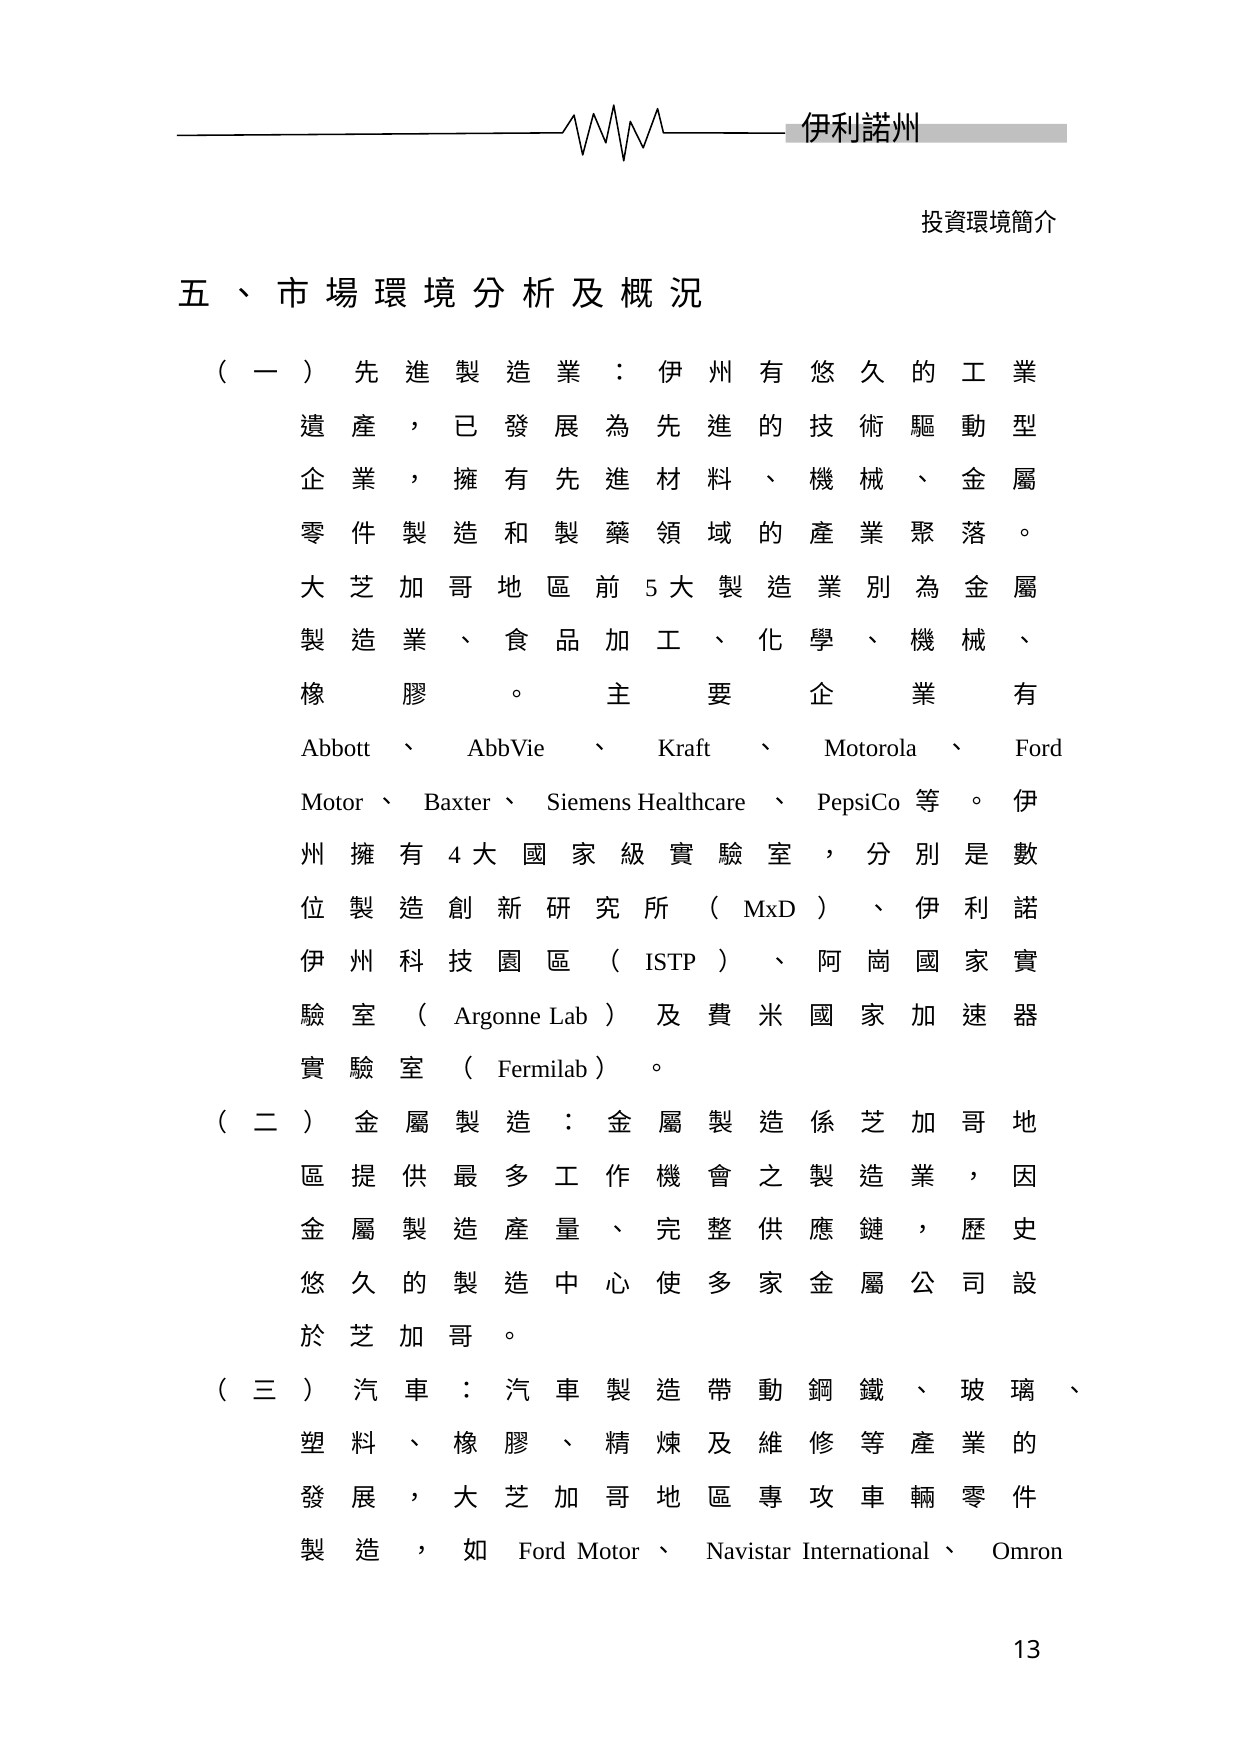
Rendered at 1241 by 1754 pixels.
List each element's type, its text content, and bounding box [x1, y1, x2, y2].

text （二）金屬製造：金屬製造係芝加哥地區提供最多工作機會之製造業，因金屬製造產量、完整供應鏈，歷史悠久的製造中心使多家金屬公司設於芝加哥。 [202, 1094, 1063, 1362]
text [202, 1362, 1063, 1576]
text （一）先進製造業：伊州有悠久的工業遺產，已發展為先進的技術驅動型企業，擁有先進材料、機械、金屬零件製造和製藥領域的產業聚落。大芝加哥地區前5大製造業別為金屬製造業、食品加工、化學、機械、橡膠。主要企業有Abbott、AbbVie、Kraft、Motorola、Ford Motor、Baxter、Siemens Healthcare、PepsiCo等。伊州擁有4大國家級實驗室，分別是數位製造創新研究所（MxD）、伊利諾伊州科技園區（ISTP）、阿崗國家實驗室（Argonne Lab）及費米國家加速器實驗室（Fermilab）。 [202, 344, 1063, 1094]
text 五、市場環境分析及概況 [178, 264, 1063, 317]
